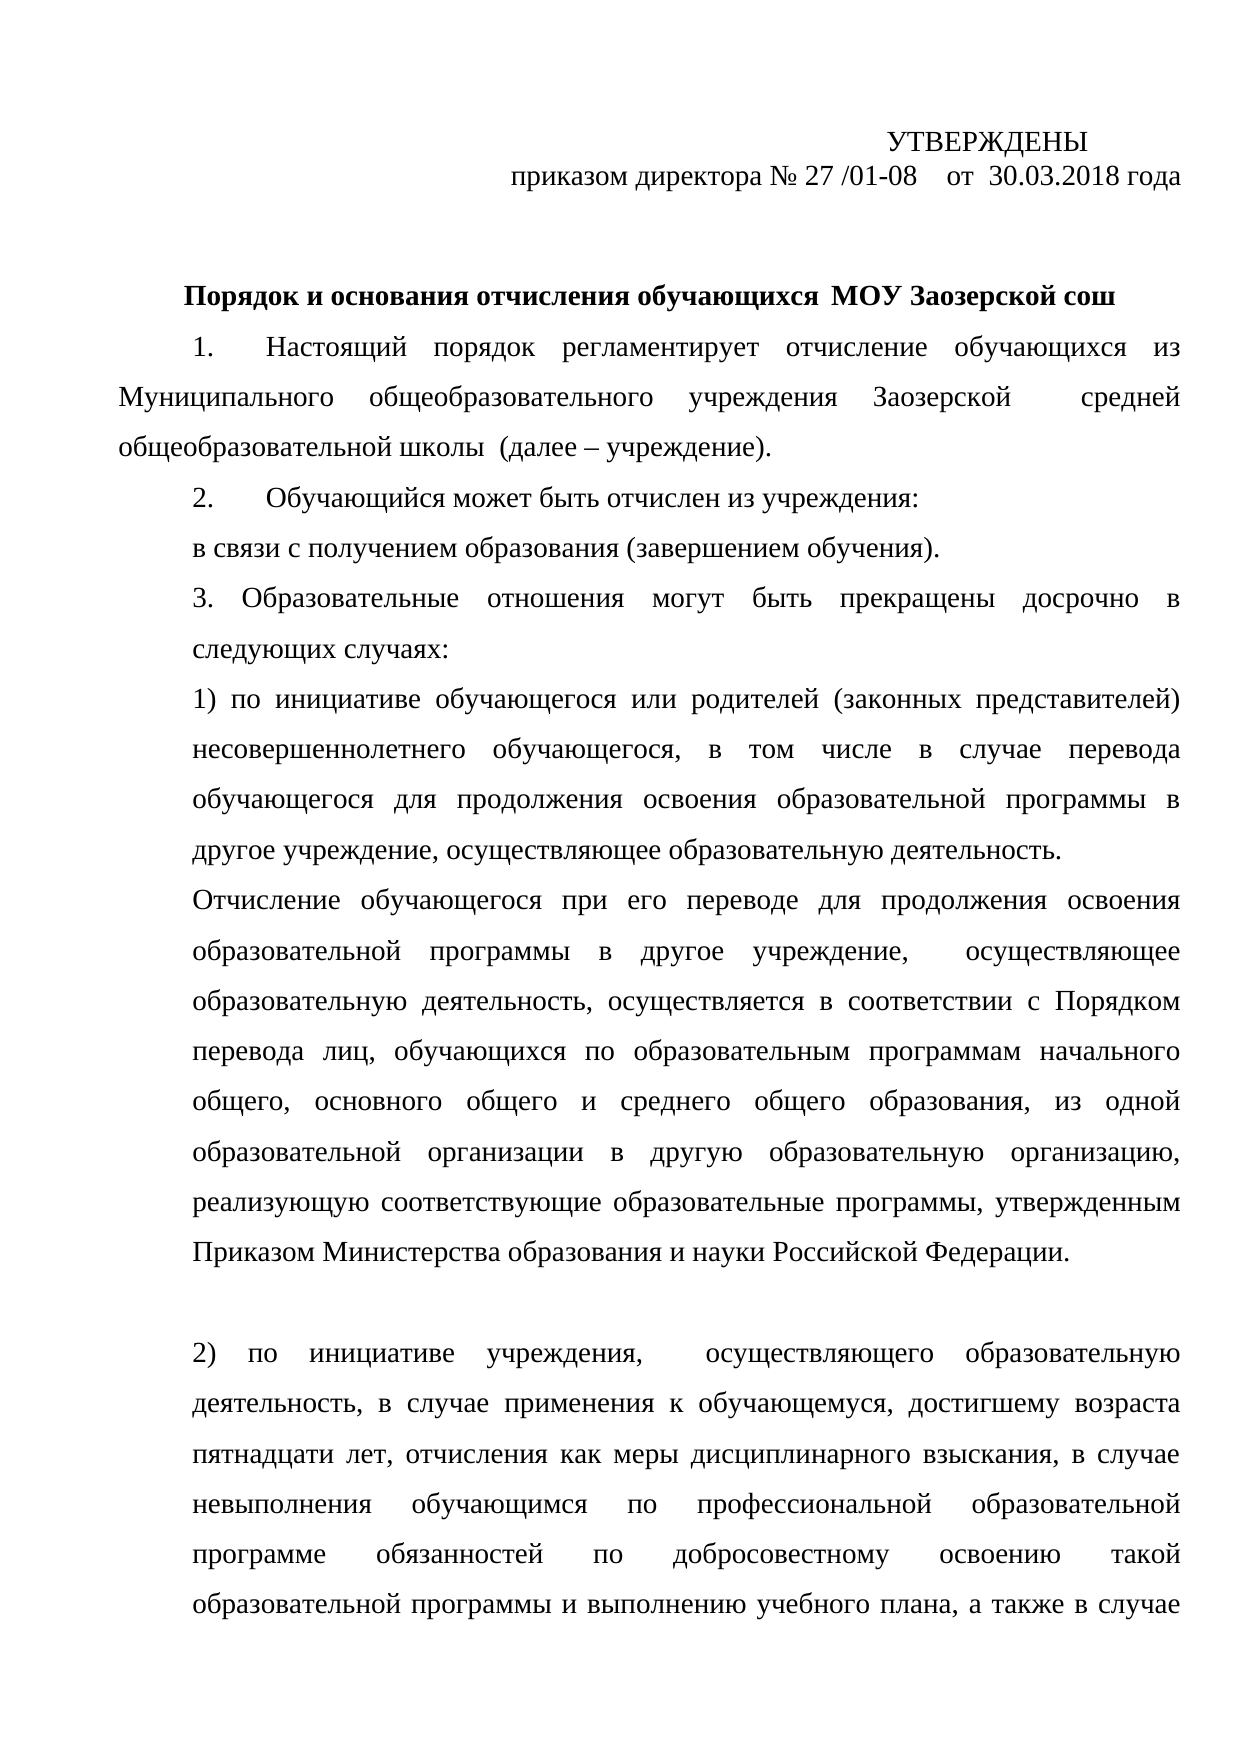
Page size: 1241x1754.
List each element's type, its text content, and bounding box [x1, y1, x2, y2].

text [192, 1335, 1181, 1620]
list Настоящий порядок регламентирует отчисление обучающихся из Муниципального общеобразовательного учреждения Заозерской средней общеобразовательной школы (далее – учреждение). [118, 329, 1181, 463]
list Обучающийся может быть отчислен из учреждения: [118, 480, 1181, 513]
text в связи с получением образования (завершением обучения). [192, 530, 1181, 564]
text УТВЕРЖДЕНЫ [886, 124, 1181, 158]
text 3. Образовательные отношения могут быть прекращены досрочно в следующих случаях: [192, 580, 1181, 664]
subtitle Порядок и основания отчисления обучающихся МОУ Заозерской сош [118, 278, 1181, 312]
text Отчисление обучающегося при его переводе для продолжения освоения образовательной программы в другое учреждение, осуществляющее образовательную деятельность, осуществляется в соответствии с Порядком перевода лиц, обучающихся по образовательным программам начального общего, основного общего и среднего общего образования, из одной образовательной организации в другую образовательную организацию, реализующую соответствующие образовательные программы, утвержденным Приказом Министерства образования и науки Российской Федерации. [192, 882, 1181, 1268]
text приказом директора № 27 /01-08 от 30.03.2018 года [118, 158, 1181, 191]
text 1) по инициативе обучающегося или родителей (законных представителей) несовершеннолетнего обучающегося, в том числе в случае перевода обучающегося для продолжения освоения образовательной программы в другое учреждение, осуществляющее образовательную деятельность. [192, 681, 1181, 866]
